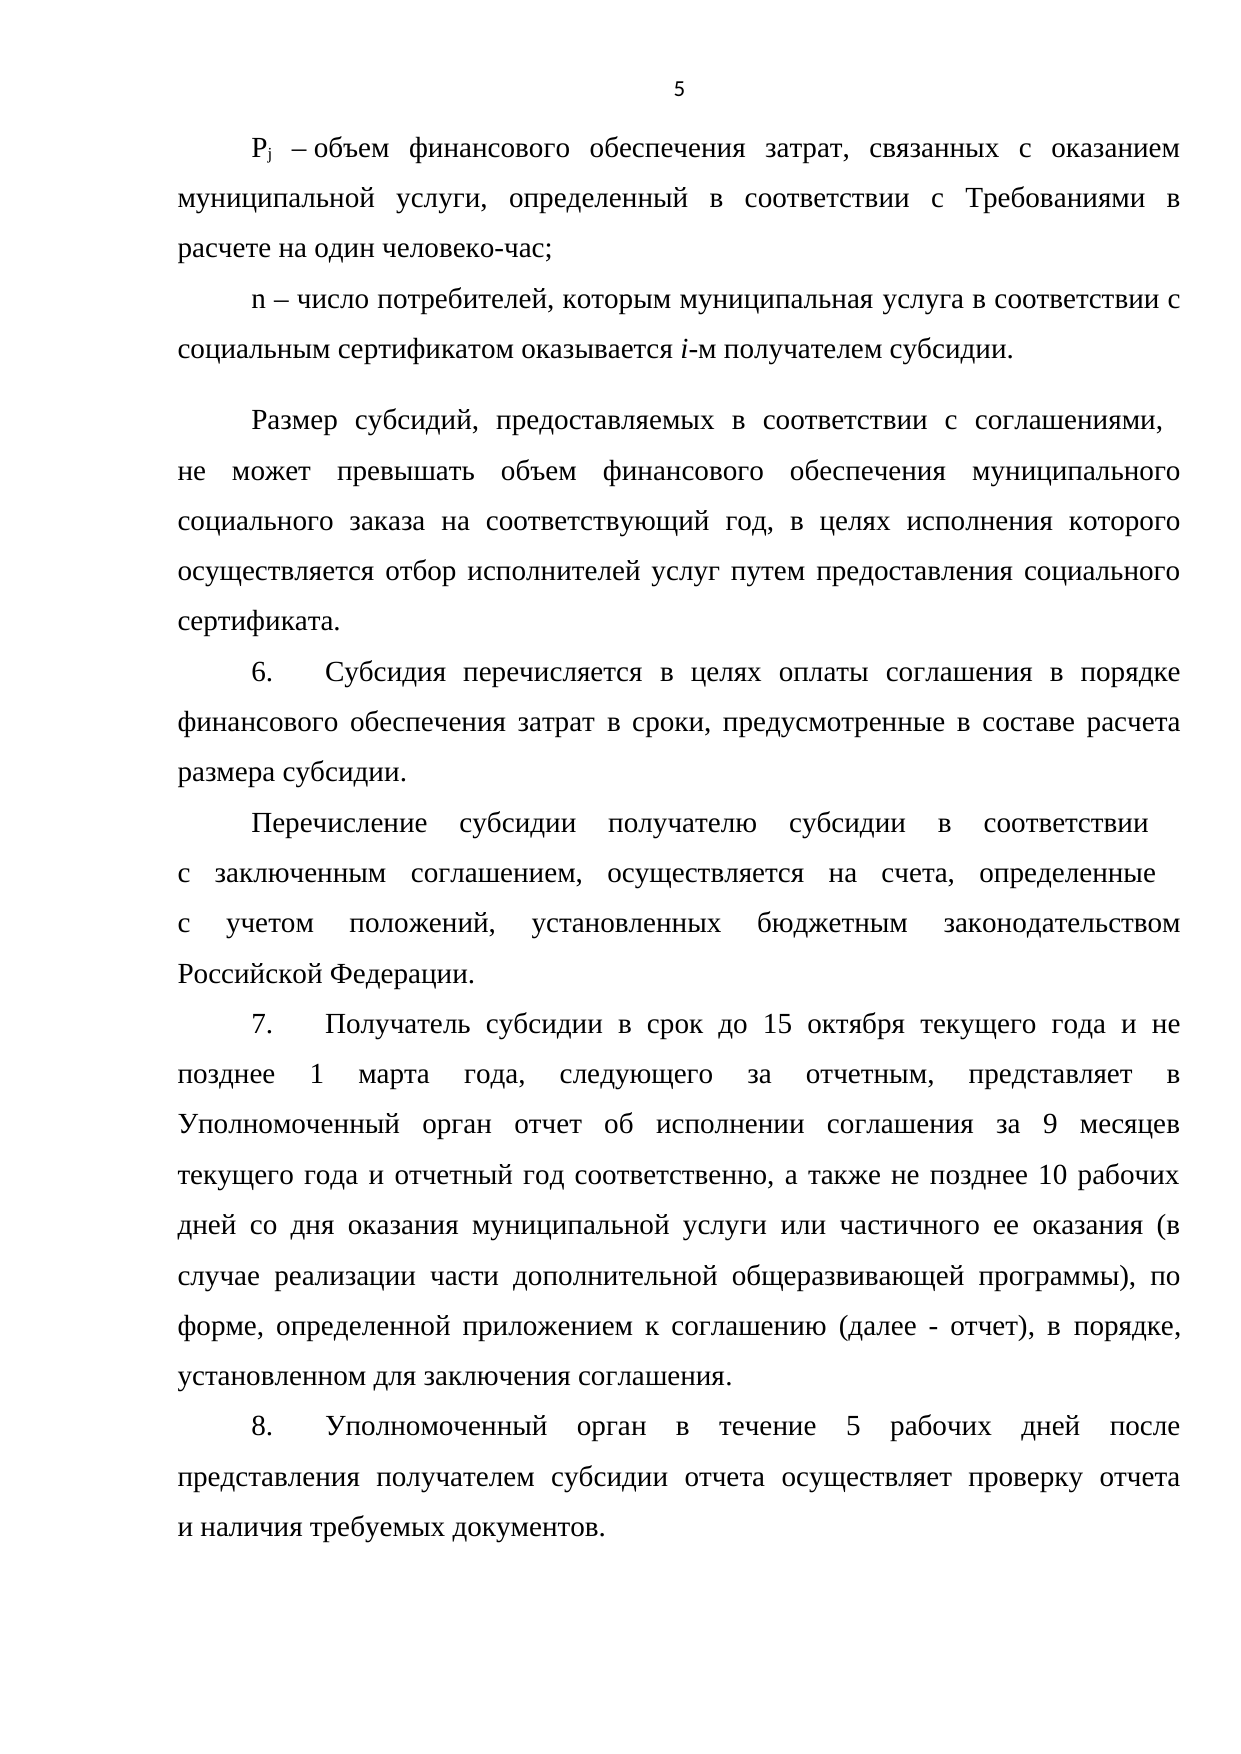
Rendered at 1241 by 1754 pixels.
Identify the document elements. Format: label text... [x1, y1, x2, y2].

list Получатель субсидии в срок до 15 октября текущего года и не позднее 1 марта года, следующего за отчетным, представляет в Уполномоченный орган отчет об исполнении соглашения за 9 месяцев текущего года и отчетный год соответственно, а также не позднее 10 рабочих дней со дня оказания муниципальной услуги или частичного ее оказания (в случае реализации части дополнительной общеразвивающей программы), по форме, определенной приложением к соглашению (далее - отчет), в порядке, установленном для заключения соглашения. [177, 1006, 1181, 1392]
text n – число потребителей, которым муниципальная услуга в соответствии с социальным сертификатом оказывается i-м получателем субсидии. [177, 281, 1181, 365]
text Перечисление субсидии получателю субсидии в соответствии с заключенным соглашением, осуществляется на счета, определенные с учетом положений, установленных бюджетным законодательством Российской Федерации. [177, 805, 1181, 989]
list Уполномоченный орган в течение 5 рабочих дней после представления получателем субсидии отчета осуществляет проверку отчета и наличия требуемых документов. [177, 1408, 1181, 1543]
text Pj – объем финансового обеспечения затрат, связанных с оказанием муниципальной услуги, определенный в соответствии с Требованиями в расчете на один человеко-час; [177, 130, 1181, 264]
text Размер субсидий, предоставляемых в соответствии с соглашениями, не может превышать объем финансового обеспечения муниципального социального заказа на соответствующий год, в целях исполнения которого осуществляется отбор исполнителей услуг путем предоставления социального сертификата. [177, 402, 1181, 637]
list Субсидия перечисляется в целях оплаты соглашения в порядке финансового обеспечения затрат в сроки, предусмотренные в составе расчета размера субсидии. [177, 654, 1181, 788]
